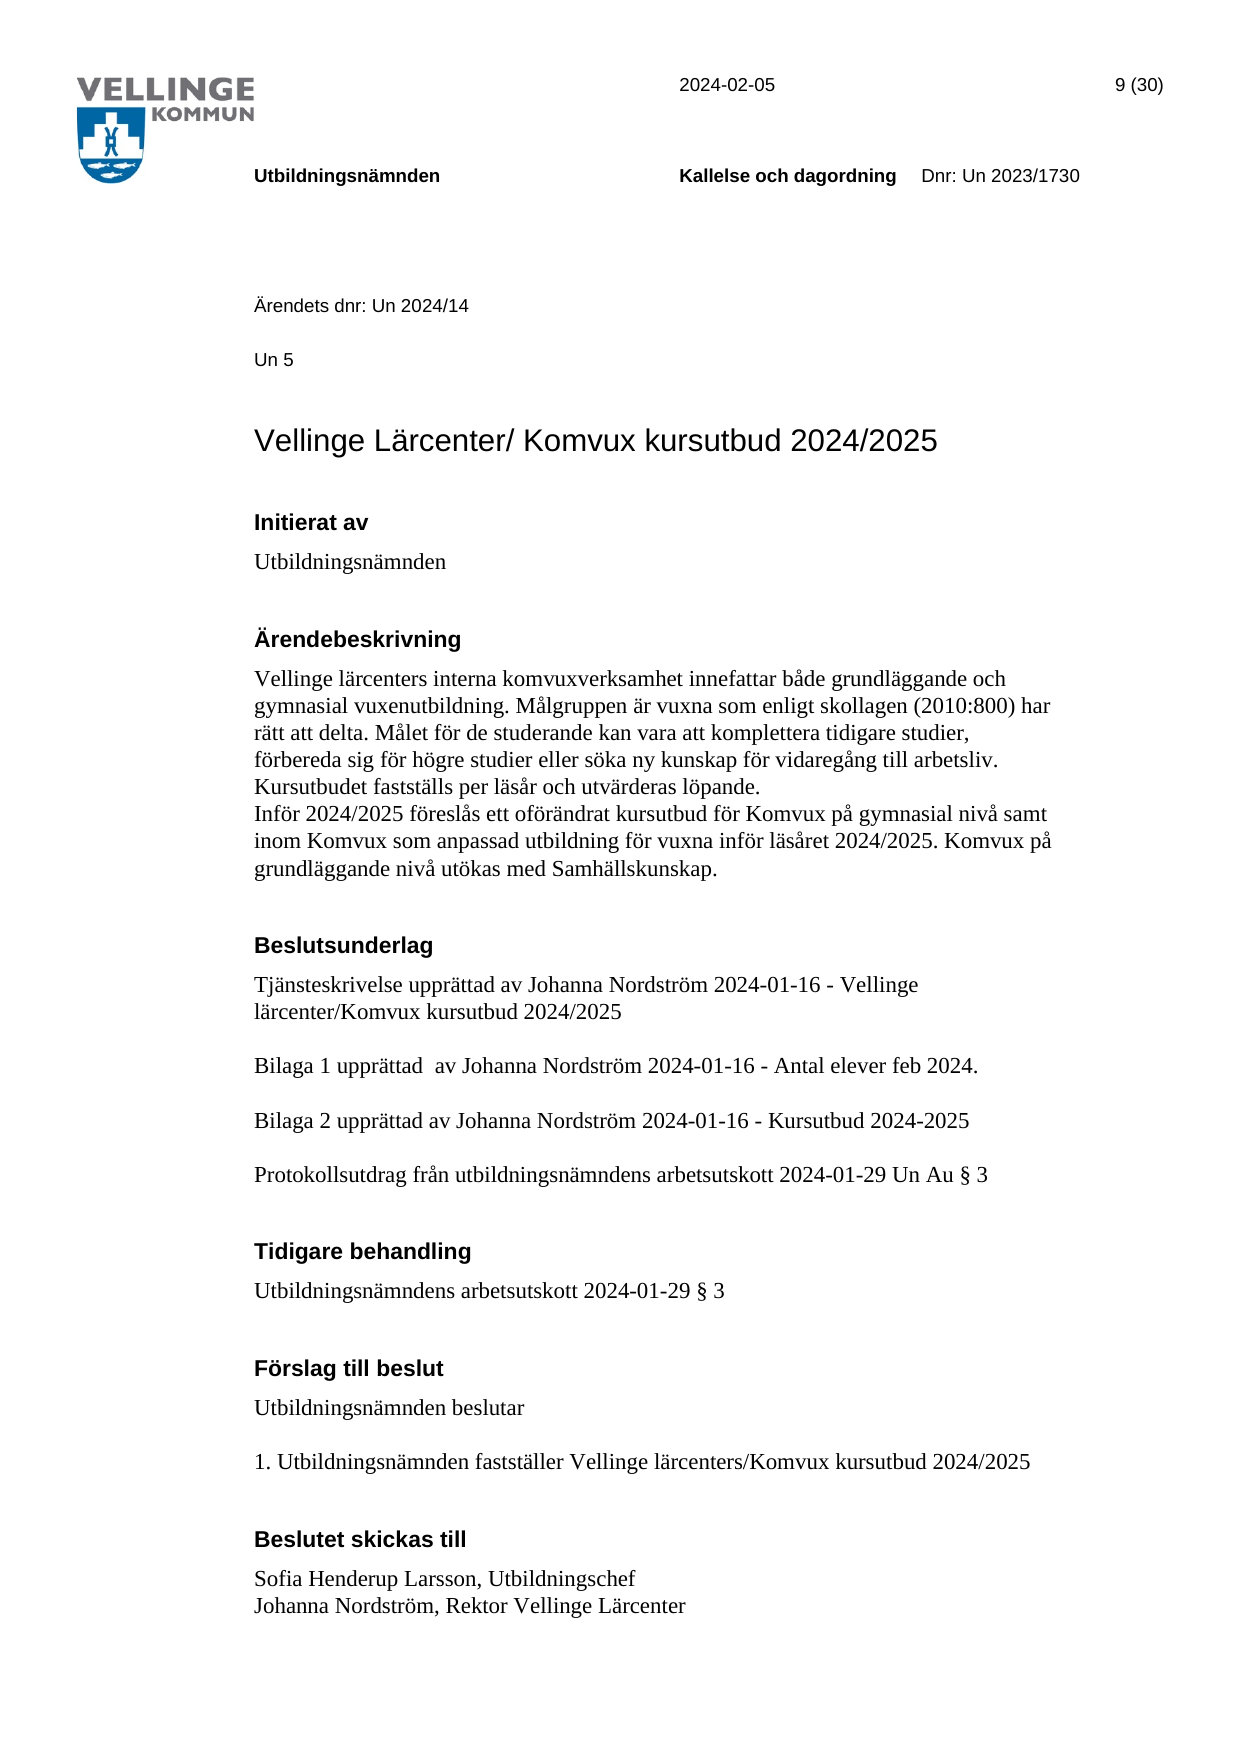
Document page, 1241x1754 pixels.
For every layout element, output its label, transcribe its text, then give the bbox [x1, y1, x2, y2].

text Un 5 [254, 343, 1063, 371]
text Protokollsutdrag från utbildningsnämndens arbetsutskott 2024-01-29 Un Au § 3 [254, 1160, 1063, 1187]
subtitle Beslutsunderlag [254, 931, 1063, 958]
subtitle Beslutet skickas till [254, 1525, 1063, 1552]
subtitle Tidigare behandling [254, 1237, 1063, 1264]
picture [76, 77, 254, 184]
text Inför 2024/2025 föreslås ett oförändrat kursutbud för Komvux på gymnasial nivå samt inom Komvux som anpassad utbildning för vuxna inför läsåret 2024/2025. Komvux på grundläggande nivå utökas med Samhällskunskap. [254, 800, 1063, 881]
subtitle Initierat av [254, 508, 1063, 535]
text Johanna Nordström, Rektor Vellinge Lärcenter [254, 1591, 1063, 1618]
subtitle Förslag till beslut [254, 1354, 1063, 1381]
subtitle Ärendebeskrivning [254, 625, 1063, 652]
text Utbildningsnämnden [254, 548, 1063, 575]
text Tjänsteskrivelse upprättad av Johanna Nordström 2024-01-16 - Vellinge lärcenter/Komvux kursutbud 2024/2025 [254, 971, 1063, 1025]
text Bilaga 2 upprättad av Johanna Nordström 2024-01-16 - Kursutbud 2024-2025 [254, 1106, 1063, 1133]
text Vellinge lärcenters interna komvuxverksamhet innefattar både grundläggande och gymnasial vuxenutbildning. Målgruppen är vuxna som enligt skollagen (2010:800) har rätt att delta. Målet för de studerande kan vara att komplettera tidigare studier, förbereda sig för högre studier eller söka ny kunskap för vidaregång till arbetsliv. Kursutbudet fastställs per läsår och utvärderas löpande. [254, 664, 1063, 800]
text Ärendets dnr: Un 2024/14 [254, 289, 1063, 316]
text Utbildningsnämnden beslutar [254, 1393, 1063, 1421]
text Bilaga 1 upprättad av Johanna Nordström 2024-01-16 - Antal elever feb 2024. [254, 1052, 1063, 1079]
subtitle Vellinge Lärcenter/ Komvux kursutbud 2024/2025 [254, 421, 1063, 458]
text Sofia Henderup Larsson, Utbildningschef [254, 1564, 1063, 1591]
text 1. Utbildningsnämnden fastställer Vellinge lärcenters/Komvux kursutbud 2024/2025 [254, 1448, 1063, 1475]
text Utbildningsnämndens arbetsutskott 2024-01-29 § 3 [254, 1277, 1063, 1304]
